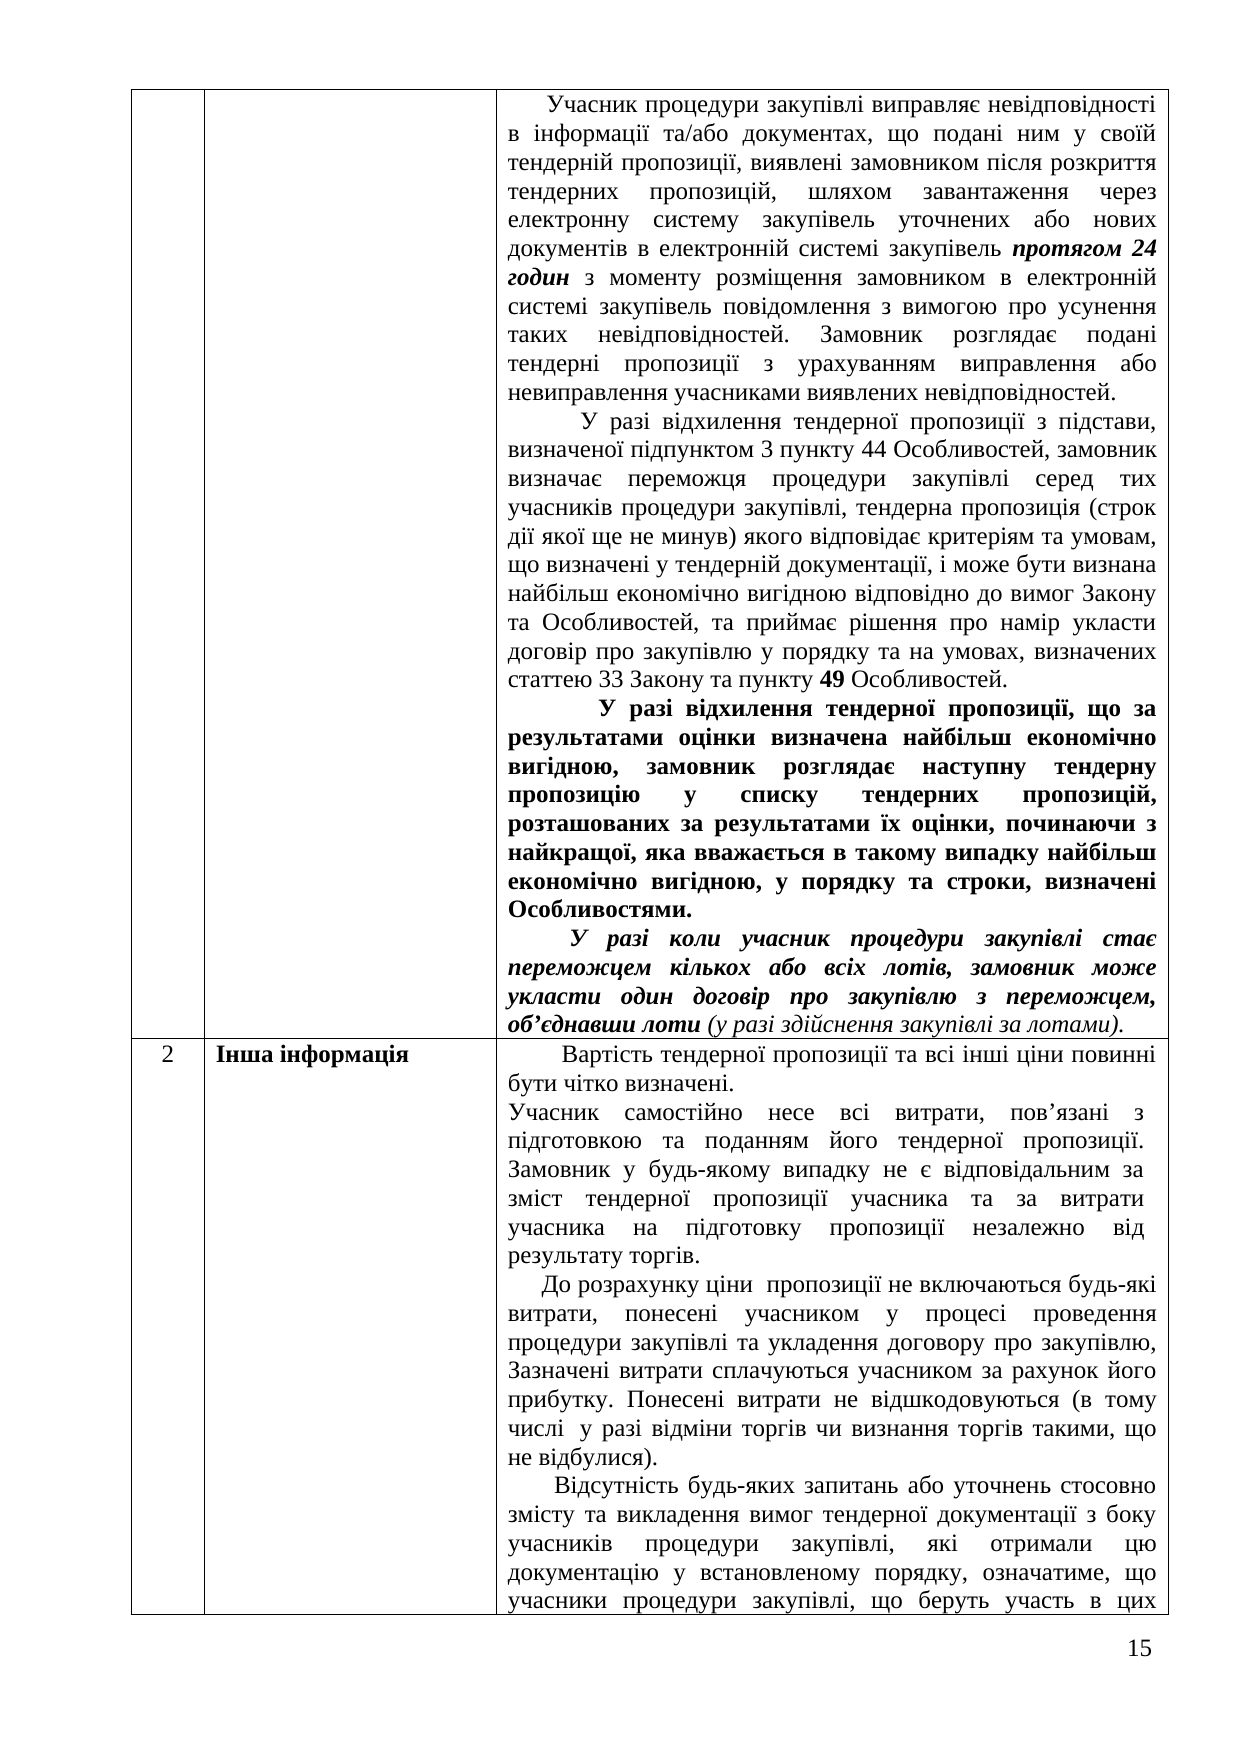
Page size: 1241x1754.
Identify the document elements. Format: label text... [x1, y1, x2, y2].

table_cell Інша інформація [205, 1039, 496, 1614]
table_cell 1 [132, 90, 204, 1038]
table_cell 2 [132, 1039, 204, 1614]
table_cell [497, 90, 1168, 1038]
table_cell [497, 1039, 1168, 1614]
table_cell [205, 90, 496, 1038]
